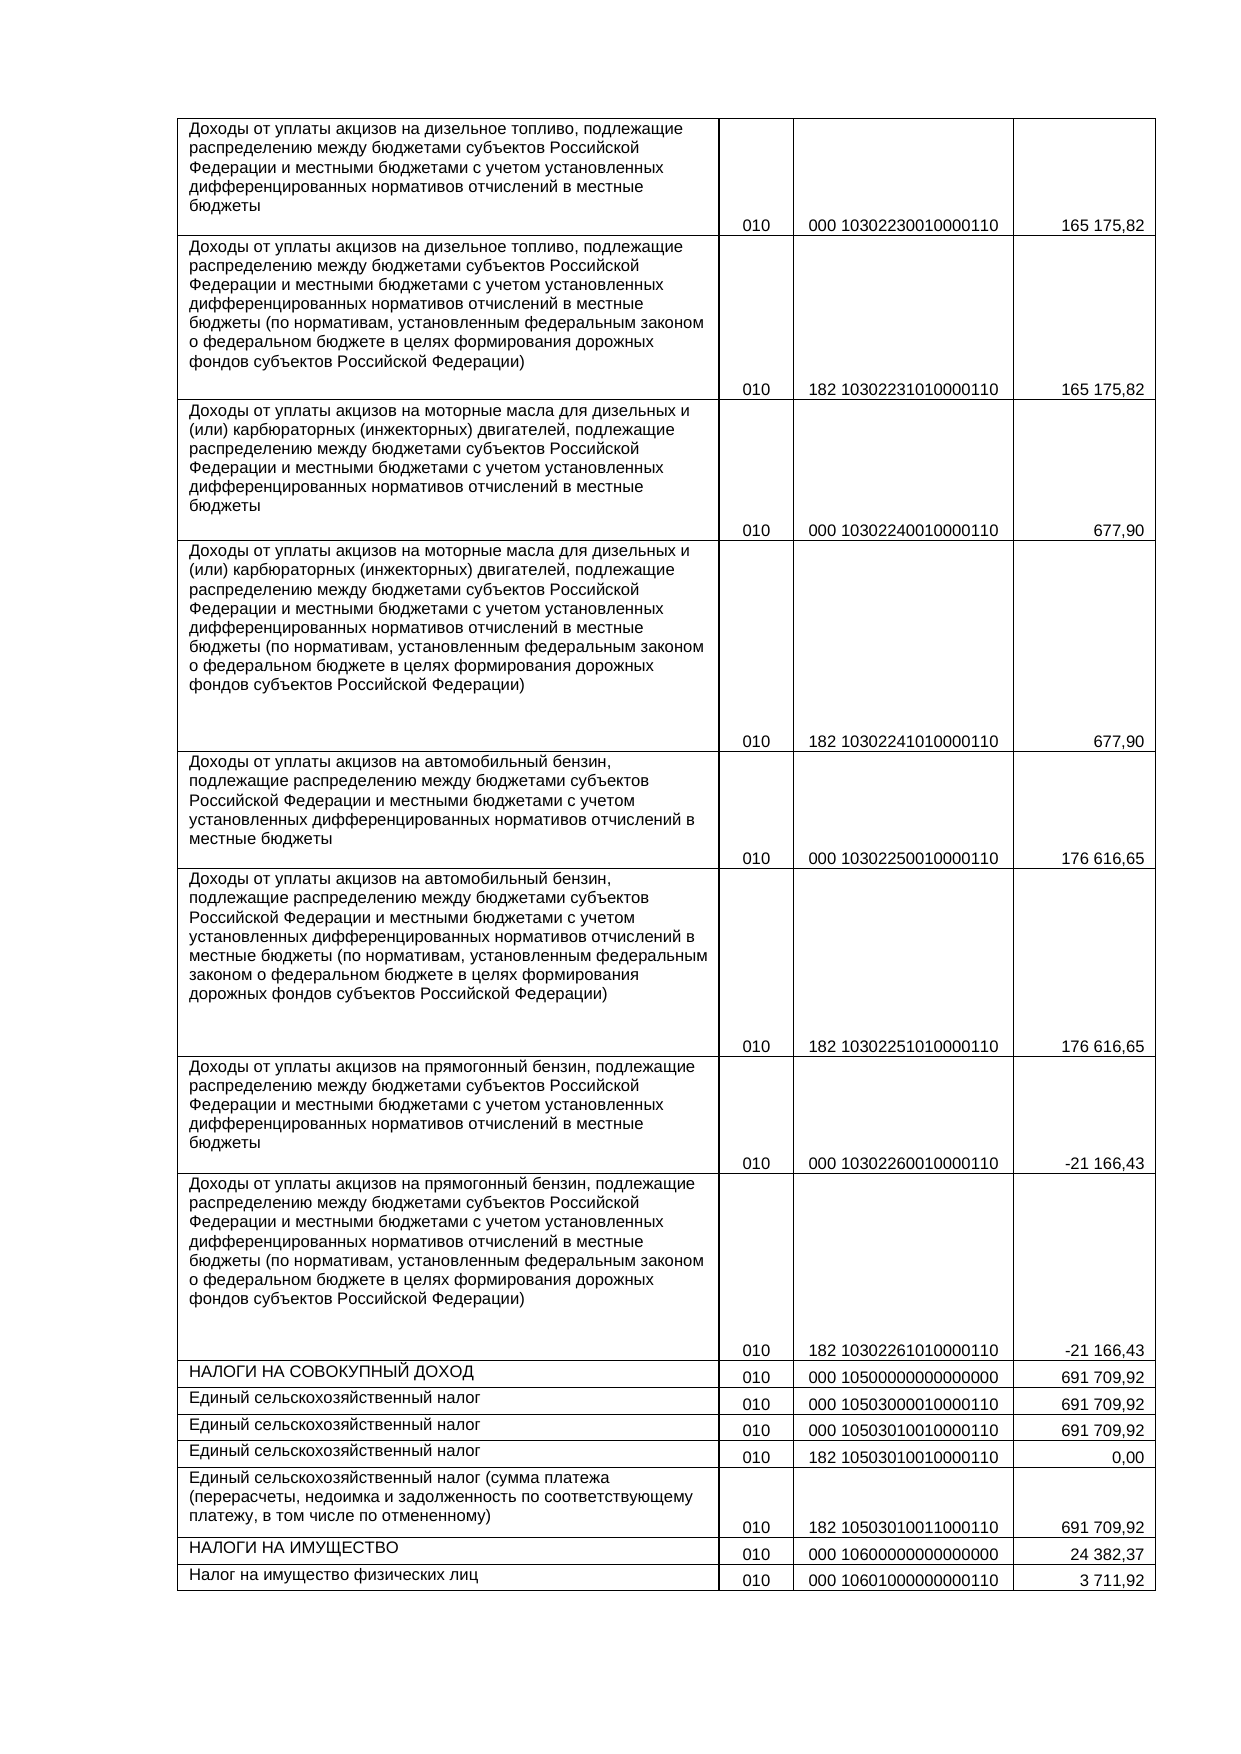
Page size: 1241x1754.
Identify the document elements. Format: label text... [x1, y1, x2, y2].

table_cell 3 711,92 [1014, 1565, 1155, 1590]
table_cell 000 10503000010000110 [794, 1388, 1013, 1413]
table_cell НАЛОГИ НА СОВОКУПНЫЙ ДОХОД [178, 1361, 718, 1387]
table_cell Единый сельскохозяйственный налог [178, 1388, 718, 1413]
table_cell НАЛОГИ НА ИМУЩЕСТВО [178, 1538, 718, 1563]
table_cell 000 10601000000000110 [794, 1565, 1013, 1590]
table_cell 010 [720, 400, 793, 540]
table_cell 000 10302230010000110 [794, 119, 1013, 235]
table_cell 000 10500000000000000 [794, 1361, 1013, 1387]
table_cell 691 709,92 [1014, 1361, 1155, 1387]
table_cell 165 175,82 [1014, 119, 1155, 235]
table_cell 010 [720, 869, 793, 1056]
table_cell 010 [720, 1388, 793, 1413]
table_cell 691 709,92 [1014, 1415, 1155, 1440]
table_cell 691 709,92 [1014, 1468, 1155, 1537]
table_cell 182 10503010010000110 [794, 1441, 1013, 1467]
table_cell 010 [720, 541, 793, 751]
table_cell 24 382,37 [1014, 1538, 1155, 1563]
table_cell 010 [720, 1538, 793, 1563]
table_cell 010 [720, 1468, 793, 1537]
table_cell 010 [720, 1415, 793, 1440]
table_cell Доходы от уплаты акцизов на дизельное топливо, подлежащие распределению между бюджетами субъектов Российской Федерации и местными бюджетами с учетом установленных дифференцированных нормативов отчислений в местные бюджеты (по нормативам, установленным федеральным законом о федеральном бюджете в целях формирования дорожных фондов субъектов Российской Федерации) [178, 236, 718, 399]
table_cell Доходы от уплаты акцизов на прямогонный бензин, подлежащие распределению между бюджетами субъектов Российской Федерации и местными бюджетами с учетом установленных дифференцированных нормативов отчислений в местные бюджеты (по нормативам, установленным федеральным законом о федеральном бюджете в целях формирования дорожных фондов субъектов Российской Федерации) [178, 1174, 718, 1360]
table_cell 677,90 [1014, 400, 1155, 540]
table_cell Единый сельскохозяйственный налог [178, 1441, 718, 1467]
table_cell Единый сельскохозяйственный налог [178, 1415, 718, 1440]
table_cell Доходы от уплаты акцизов на моторные масла для дизельных и (или) карбюраторных (инжекторных) двигателей, подлежащие распределению между бюджетами субъектов Российской Федерации и местными бюджетами с учетом установленных дифференцированных нормативов отчислений в местные бюджеты (по нормативам, установленным федеральным законом о федеральном бюджете в целях формирования дорожных фондов субъектов Российской Федерации) [178, 541, 718, 751]
table_cell 010 [720, 119, 793, 235]
table_cell Доходы от уплаты акцизов на автомобильный бензин, подлежащие распределению между бюджетами субъектов Российской Федерации и местными бюджетами с учетом установленных дифференцированных нормативов отчислений в местные бюджеты (по нормативам, установленным федеральным законом о федеральном бюджете в целях формирования дорожных фондов субъектов Российской Федерации) [178, 869, 718, 1056]
table_cell 010 [720, 1441, 793, 1467]
table_cell 010 [720, 1174, 793, 1360]
table_cell 010 [720, 236, 793, 399]
table_cell -21 166,43 [1014, 1174, 1155, 1360]
table_cell 677,90 [1014, 541, 1155, 751]
table_cell 010 [720, 1057, 793, 1173]
table_cell 000 10600000000000000 [794, 1538, 1013, 1563]
table_cell 000 10302240010000110 [794, 400, 1013, 540]
table_cell Доходы от уплаты акцизов на автомобильный бензин, подлежащие распределению между бюджетами субъектов Российской Федерации и местными бюджетами с учетом установленных дифференцированных нормативов отчислений в местные бюджеты [178, 752, 718, 868]
table_cell 010 [720, 1565, 793, 1590]
table_cell -21 166,43 [1014, 1057, 1155, 1173]
table_cell 182 10503010011000110 [794, 1468, 1013, 1537]
table_cell 182 10302261010000110 [794, 1174, 1013, 1360]
table_cell 182 10302231010000110 [794, 236, 1013, 399]
table_cell 176 616,65 [1014, 869, 1155, 1056]
table_cell Доходы от уплаты акцизов на дизельное топливо, подлежащие распределению между бюджетами субъектов Российской Федерации и местными бюджетами с учетом установленных дифференцированных нормативов отчислений в местные бюджеты [178, 119, 718, 235]
table_cell 010 [720, 752, 793, 868]
table_cell 691 709,92 [1014, 1388, 1155, 1413]
table_cell 000 10302260010000110 [794, 1057, 1013, 1173]
table_cell 0,00 [1014, 1441, 1155, 1467]
table_cell 182 10302251010000110 [794, 869, 1013, 1056]
table_cell 000 10302250010000110 [794, 752, 1013, 868]
table_cell Доходы от уплаты акцизов на прямогонный бензин, подлежащие распределению между бюджетами субъектов Российской Федерации и местными бюджетами с учетом установленных дифференцированных нормативов отчислений в местные бюджеты [178, 1057, 718, 1173]
table_cell 010 [720, 1361, 793, 1387]
table_cell Доходы от уплаты акцизов на моторные масла для дизельных и (или) карбюраторных (инжекторных) двигателей, подлежащие распределению между бюджетами субъектов Российской Федерации и местными бюджетами с учетом установленных дифференцированных нормативов отчислений в местные бюджеты [178, 400, 718, 540]
table_cell Единый сельскохозяйственный налог (сумма платежа (перерасчеты, недоимка и задолженность по соответствующему платежу, в том числе по отмененному) [178, 1468, 718, 1537]
table_cell Налог на имущество физических лиц [178, 1565, 718, 1590]
table_cell 165 175,82 [1014, 236, 1155, 399]
table_cell 182 10302241010000110 [794, 541, 1013, 751]
table_cell 176 616,65 [1014, 752, 1155, 868]
table_cell 000 10503010010000110 [794, 1415, 1013, 1440]
